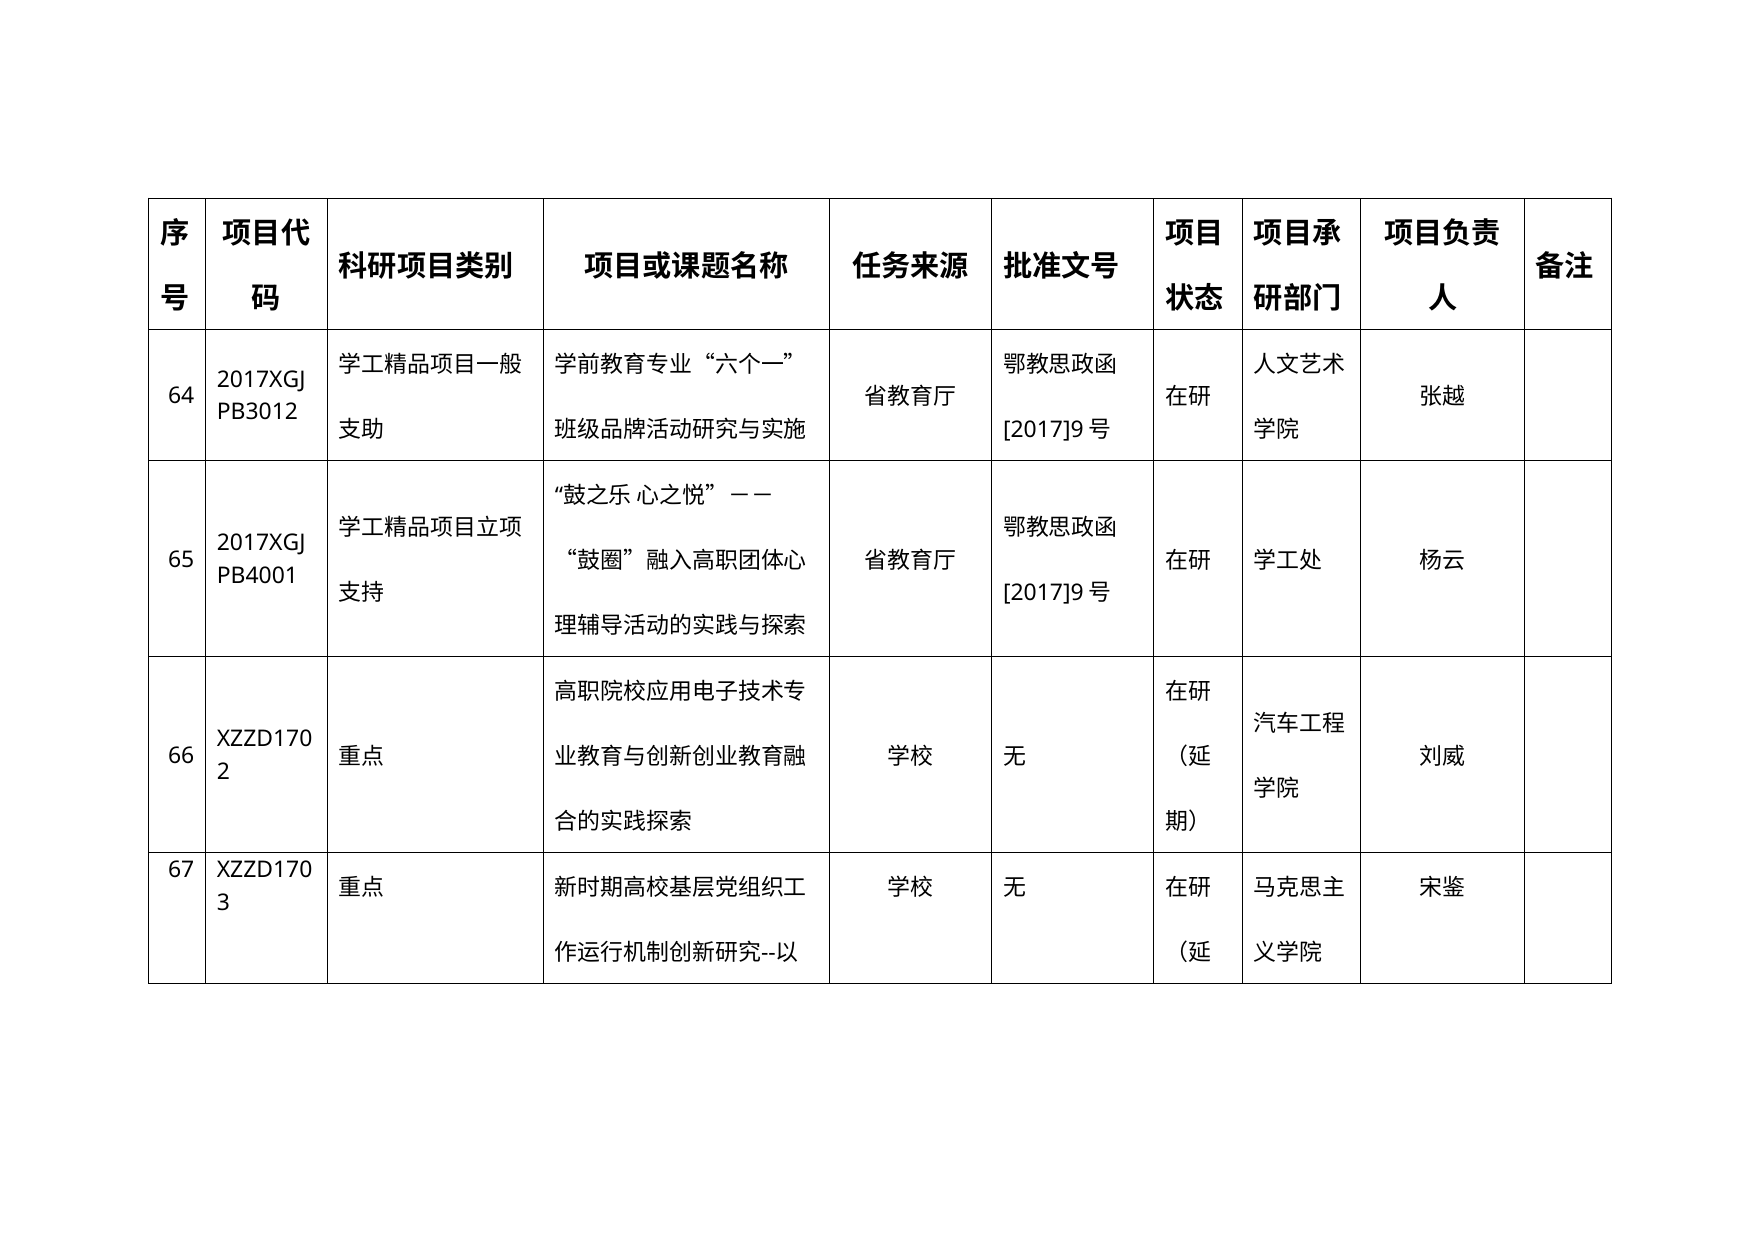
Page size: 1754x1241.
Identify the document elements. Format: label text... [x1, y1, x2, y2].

table_cell “鼓之乐 心之悦”－－“鼓圈”融入高职团体心理辅导活动的实践与探索 [544, 461, 829, 656]
table_header 科研项目类别 [328, 199, 543, 329]
table_cell [1525, 330, 1611, 460]
table_cell 2017XGJPB4001 [206, 461, 327, 656]
table_header 项目负责人 [1361, 199, 1524, 329]
table_cell 2017XGJPB3012 [206, 330, 327, 460]
table_header 项目或课题名称 [544, 199, 829, 329]
table_cell XZZD1703 [206, 853, 327, 983]
table_cell 高职院校应用电子技术专业教育与创新创业教育融合的实践探索 [544, 657, 829, 852]
table_cell 学工处 [1243, 461, 1360, 656]
table_cell 重点 [328, 853, 543, 983]
table_cell 学工精品项目一般支助 [328, 330, 543, 460]
table_cell 学前教育专业“六个一”班级品牌活动研究与实施 [544, 330, 829, 460]
table_header 批准文号 [992, 199, 1153, 329]
table_cell 在研 [1154, 461, 1242, 656]
table_header 项目状态 [1154, 199, 1242, 329]
table_cell 学校 [830, 853, 991, 983]
table_cell 汽车工程学院 [1243, 657, 1360, 852]
table_cell [1525, 657, 1611, 852]
table_cell 65 [149, 461, 205, 656]
table_cell 鄂教思政函[2017]9号 [992, 461, 1153, 656]
table_header 项目代码 [206, 199, 327, 329]
table_header 序号 [149, 199, 205, 329]
table_cell 66 [149, 657, 205, 852]
table_cell 马克思主义学院 [1243, 853, 1360, 983]
table_header 项目承研部门 [1243, 199, 1360, 329]
table_cell 鄂教思政函[2017]9号 [992, 330, 1153, 460]
table_cell [1525, 461, 1611, 656]
table_cell XZZD1702 [206, 657, 327, 852]
table_cell 省教育厅 [830, 330, 991, 460]
table_cell 无 [992, 853, 1153, 983]
table_cell 张越 [1361, 330, 1524, 460]
table_cell 在研（延期） [1154, 657, 1242, 852]
table_header 任务来源 [830, 199, 991, 329]
table_cell 在研 [1154, 330, 1242, 460]
table_cell 杨云 [1361, 461, 1524, 656]
table_cell 宋鉴 [1361, 853, 1524, 983]
table_cell 学工精品项目立项支持 [328, 461, 543, 656]
table_cell 64 [149, 330, 205, 460]
table_cell 刘威 [1361, 657, 1524, 852]
table_cell 人文艺术学院 [1243, 330, 1360, 460]
table_cell 重点 [328, 657, 543, 852]
table_cell 在研（延期） [1154, 853, 1242, 983]
table_header 备注 [1525, 199, 1611, 329]
table_cell 学校 [830, 657, 991, 852]
table_cell 无 [992, 657, 1153, 852]
table_cell 省教育厅 [830, 461, 991, 656]
table_cell 新时期高校基层党组织工作运行机制创新研究--以襄阳职业技术学院为例 [544, 853, 829, 983]
table_cell [1525, 853, 1611, 983]
table_cell 67 [149, 853, 205, 983]
